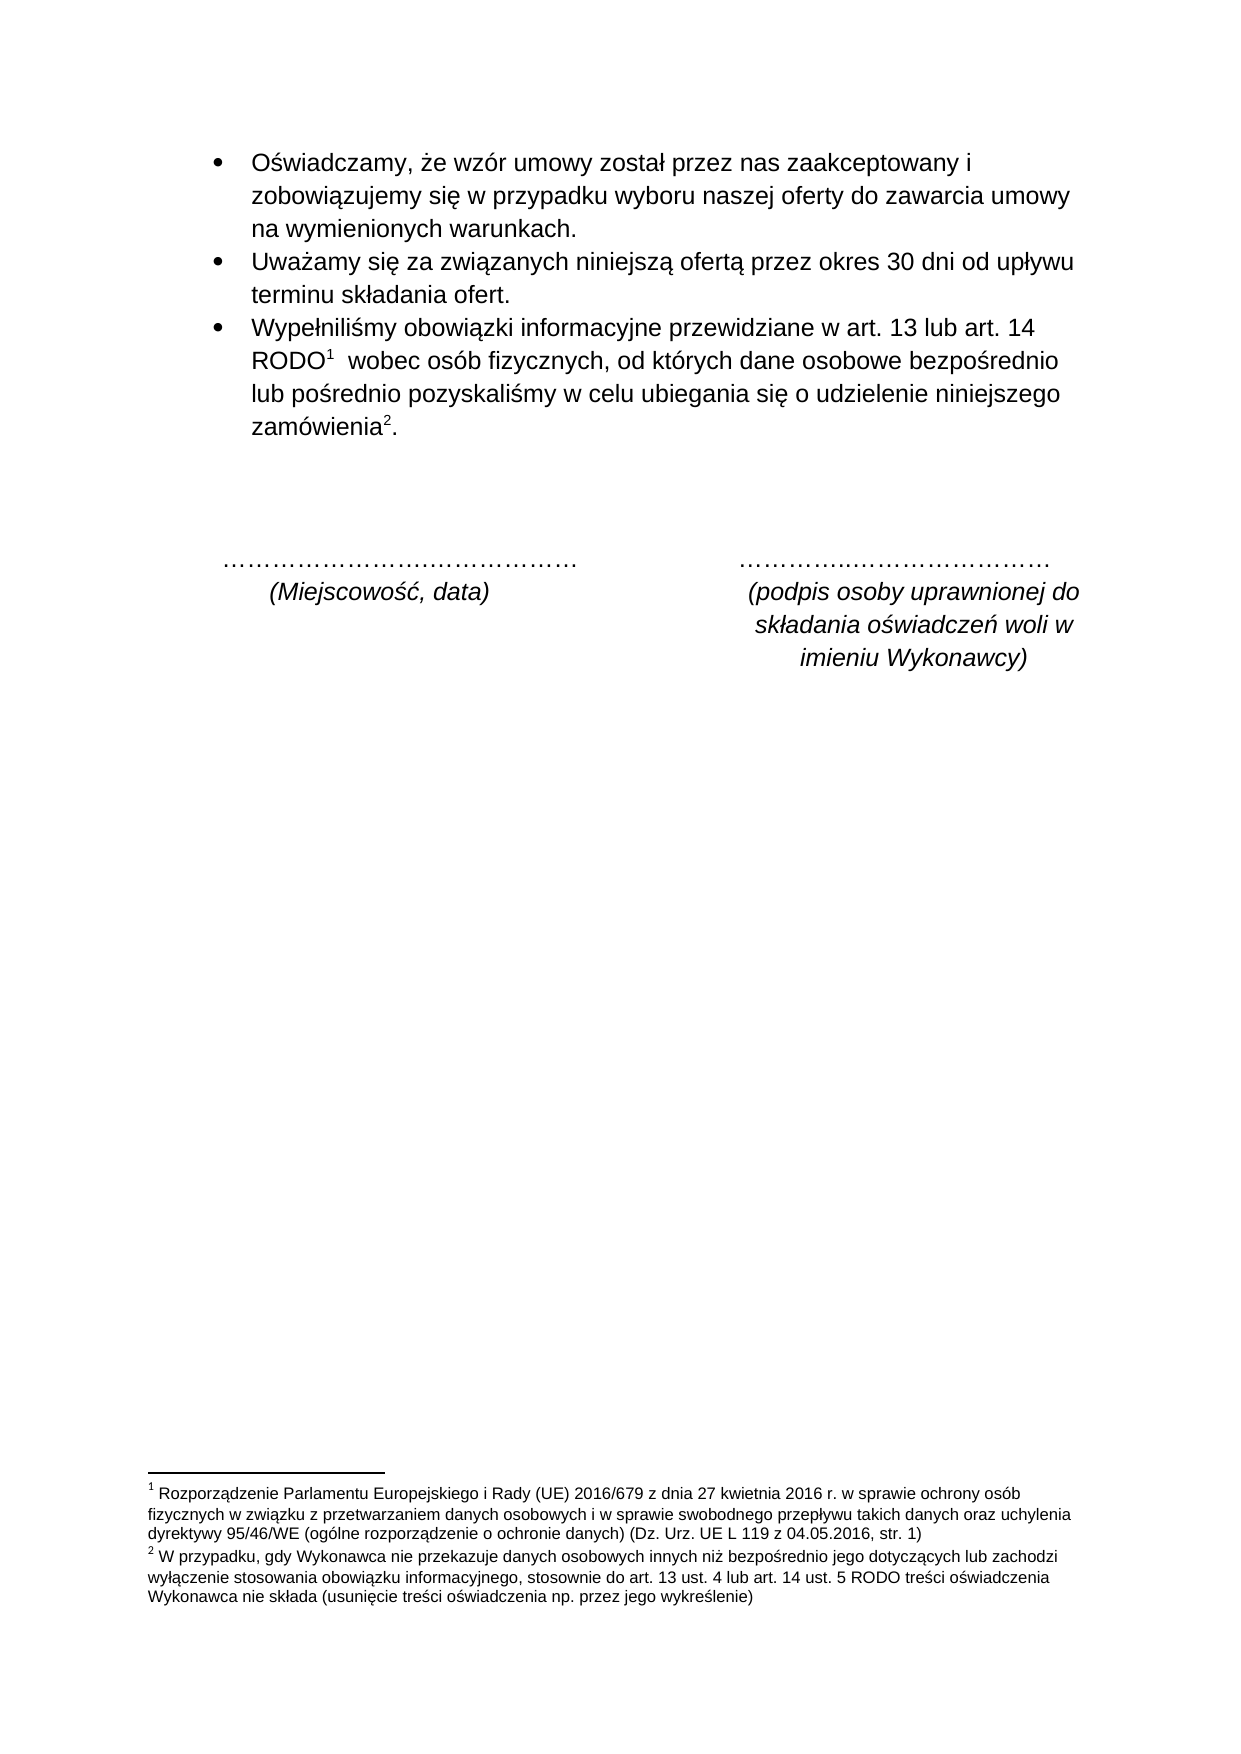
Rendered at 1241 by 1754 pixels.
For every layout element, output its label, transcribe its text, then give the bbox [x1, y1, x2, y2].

list Uważamy się za związanych niniejszą ofertą przez okres 30 dni od upływu terminu składania ofert. [213, 247, 1093, 309]
text (Miejscowość, data) (podpis osoby uprawnionej do składania oświadczeń woli w imieniu Wykonawcy) [259, 577, 1093, 672]
list Oświadczamy, że wzór umowy został przez nas zaakceptowany i zobowiązujemy się w przypadku wyboru naszej oferty do zawarcia umowy na wymienionych warunkach. [213, 148, 1093, 242]
text …………………….……………… …………..…………………… [221, 544, 1093, 573]
list Wypełniliśmy obowiązki informacyjne przewidziane w art. 13 lub art. 14 RODO wobec osób fizycznych, od których dane osobowe bezpośrednio lub pośrednio pozyskaliśmy w celu ubiegania się o udzielenie niniejszego zamówienia. [213, 313, 1093, 441]
